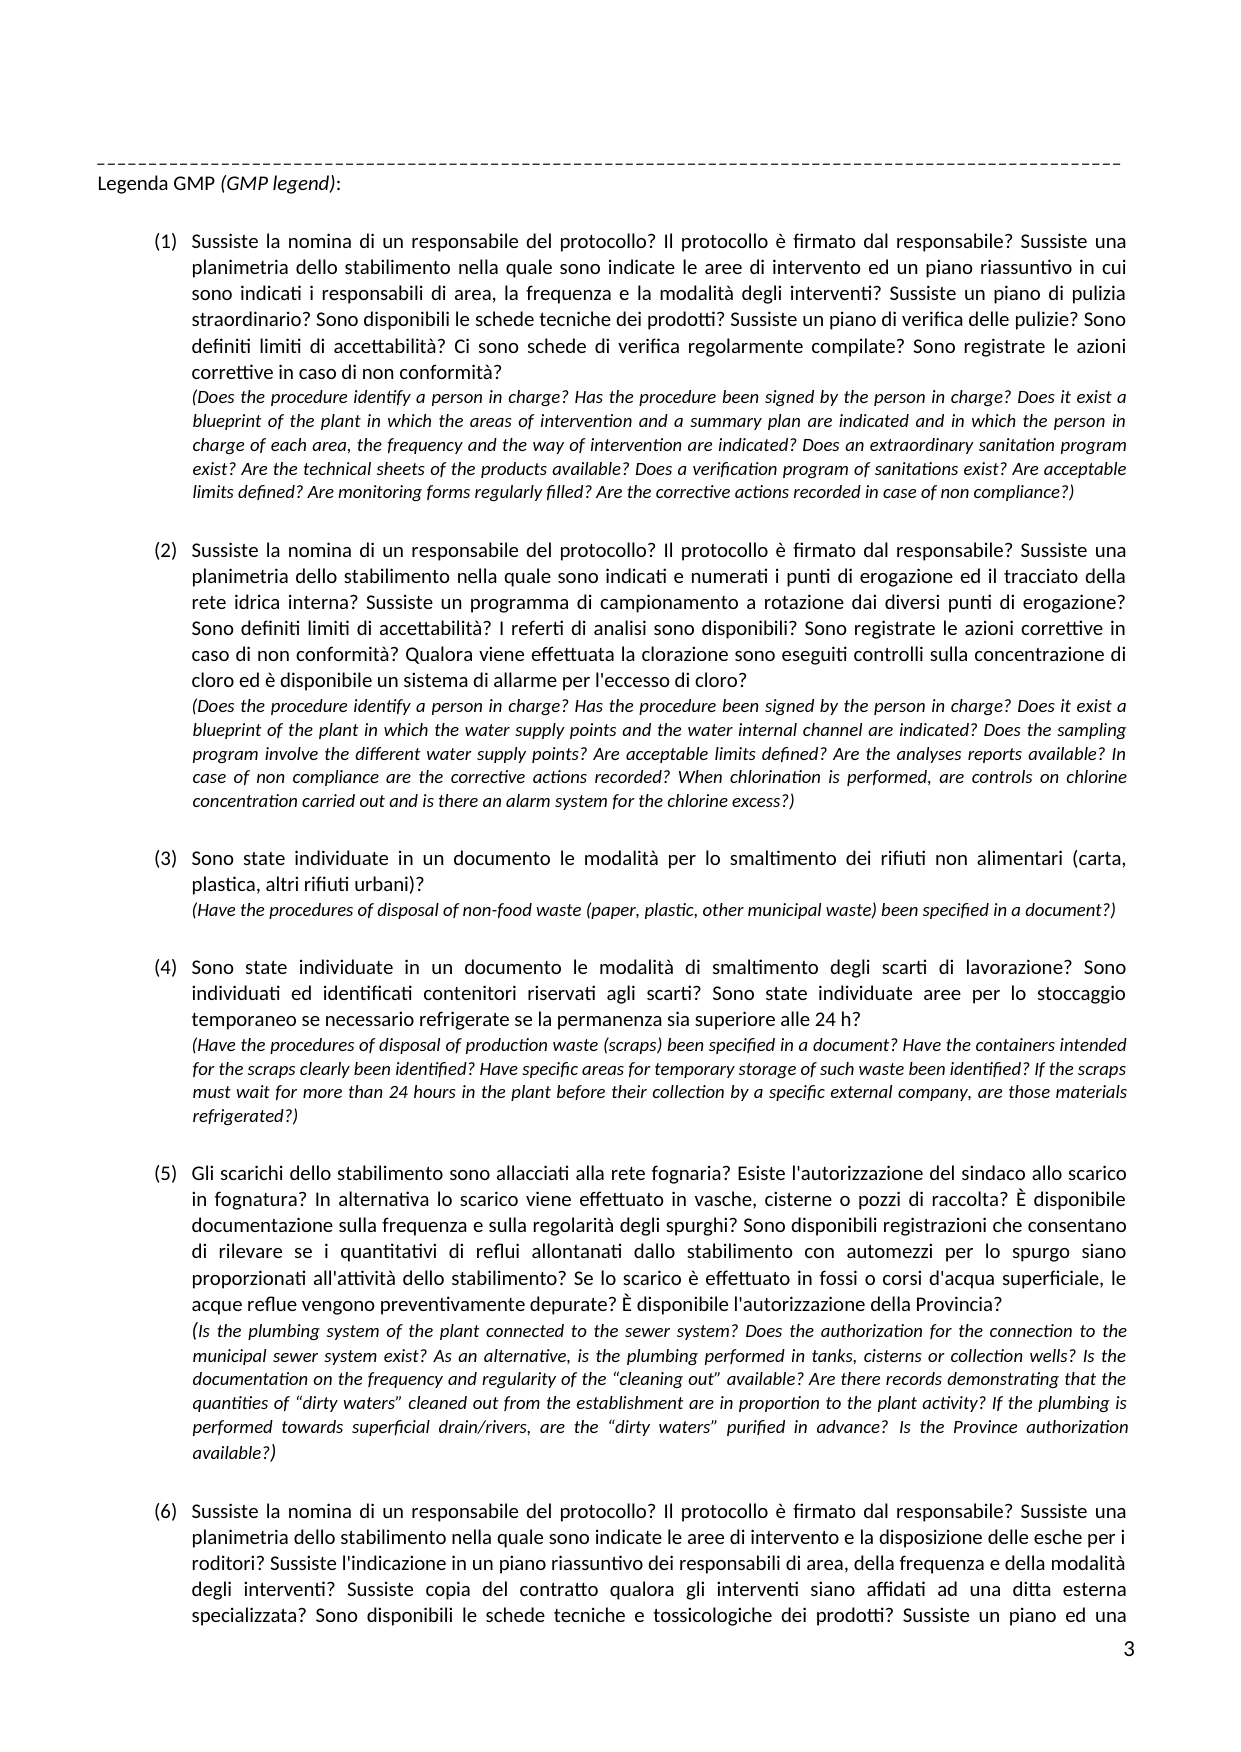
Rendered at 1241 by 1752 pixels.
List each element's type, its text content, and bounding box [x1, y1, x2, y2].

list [154, 1498, 1128, 1628]
text (Is the plumbing system of the plant connected to the sewer system? Does the authorization for the connection to the municipal sewer system exist? As an alternative, is the plumbing performed in tanks, cisterns or collection wells? Is the documentation on the frequency and regularity of the “cleaning out” available? Are there records demonstrating that the quantities of “dirty waters” cleaned out from the establishment are in proportion to the plant activity? If the plumbing is performed towards superficial drain/rivers, are the “dirty waters” purified in advance? Is the Province authorization available?) [191, 1317, 1129, 1464]
text (Does the procedure identify a person in charge? Has the procedure been signed by the person in charge? Does it exist a blueprint of the plant in which the areas of intervention and a summary plan are indicated and in which the person in charge of each area, the frequency and the way of intervention are indicated? Does an extraordinary sanitation program exist? Are the technical sheets of the products available? Does a verification program of sanitations exist? Are acceptable limits defined? Are monitoring forms regularly filled? Are the corrective actions recorded in case of non compliance?) [191, 386, 1129, 503]
text (Have the procedures of disposal of production waste (scraps) been specified in a document? Have the containers intended for the scraps clearly been identified? Have specific areas for temporary storage of such waste been identified? If the scraps must wait for more than 24 hours in the plant before their collection by a specific external company, are those materials refrigerated?) [191, 1033, 1129, 1127]
list Gli scarichi dello stabilimento sono allacciati alla rete fognaria? Esiste l'autorizzazione del sindaco allo scarico in fognatura? In alternativa lo scarico viene effettuato in vasche, cisterne o pozzi di raccolta? È disponibile documentazione sulla frequenza e sulla regolarità degli spurghi? Sono disponibili registrazioni che consentano di rilevare se i quantitativi di reflui allontanati dallo stabilimento con automezzi per lo spurgo siano proporzionati all'attività dello stabilimento? Se lo scarico è effettuato in fossi o corsi d'acqua superficiale, le acque reflue vengono preventivamente depurate? È disponibile l'autorizzazione della Provincia? [154, 1160, 1128, 1316]
text (Have the procedures of disposal of non-food waste (paper, plastic, other municipal waste) been specified in a document?) [191, 898, 1129, 921]
list Sono state individuate in un documento le modalità per lo smaltimento dei rifiuti non alimentari (carta, plastica, altri rifiuti urbani)? [154, 845, 1128, 897]
text ___________________________________________________________________________________________________ Legenda GMP (GMP legend): [96, 142, 1139, 195]
list Sussiste la nomina di un responsabile del protocollo? Il protocollo è firmato dal responsabile? Sussiste una planimetria dello stabilimento nella quale sono indicati e numerati i punti di erogazione ed il tracciato della rete idrica interna? Sussiste un programma di campionamento a rotazione dai diversi punti di erogazione? Sono definiti limiti di accettabilità? I referti di analisi sono disponibili? Sono registrate le azioni correttive in caso di non conformità? Qualora viene effettuata la clorazione sono eseguiti controlli sulla concentrazione di cloro ed è disponibile un sistema di allarme per l'eccesso di cloro? [154, 537, 1128, 693]
list Sussiste la nomina di un responsabile del protocollo? Il protocollo è firmato dal responsabile? Sussiste una planimetria dello stabilimento nella quale sono indicate le aree di intervento ed un piano riassuntivo in cui sono indicati i responsabili di area, la frequenza e la modalità degli interventi? Sussiste un piano di pulizia straordinario? Sono disponibili le schede tecniche dei prodotti? Sussiste un piano di verifica delle pulizie? Sono definiti limiti di accettabilità? Ci sono schede di verifica regolarmente compilate? Sono registrate le azioni correttive in caso di non conformità? [154, 228, 1128, 384]
list Sono state individuate in un documento le modalità di smaltimento degli scarti di lavorazione? Sono individuati ed identificati contenitori riservati agli scarti? Sono state individuate aree per lo stoccaggio temporaneo se necessario refrigerate se la permanenza sia superiore alle 24 h? [154, 954, 1128, 1032]
text (Does the procedure identify a person in charge? Has the procedure been signed by the person in charge? Does it exist a blueprint of the plant in which the water supply points and the water internal channel are indicated? Does the sampling program involve the different water supply points? Are acceptable limits defined? Are the analyses reports available? In case of non compliance are the corrective actions recorded? When chlorination is performed, are controls on chlorine concentration carried out and is there an alarm system for the chlorine excess?) [191, 694, 1129, 812]
